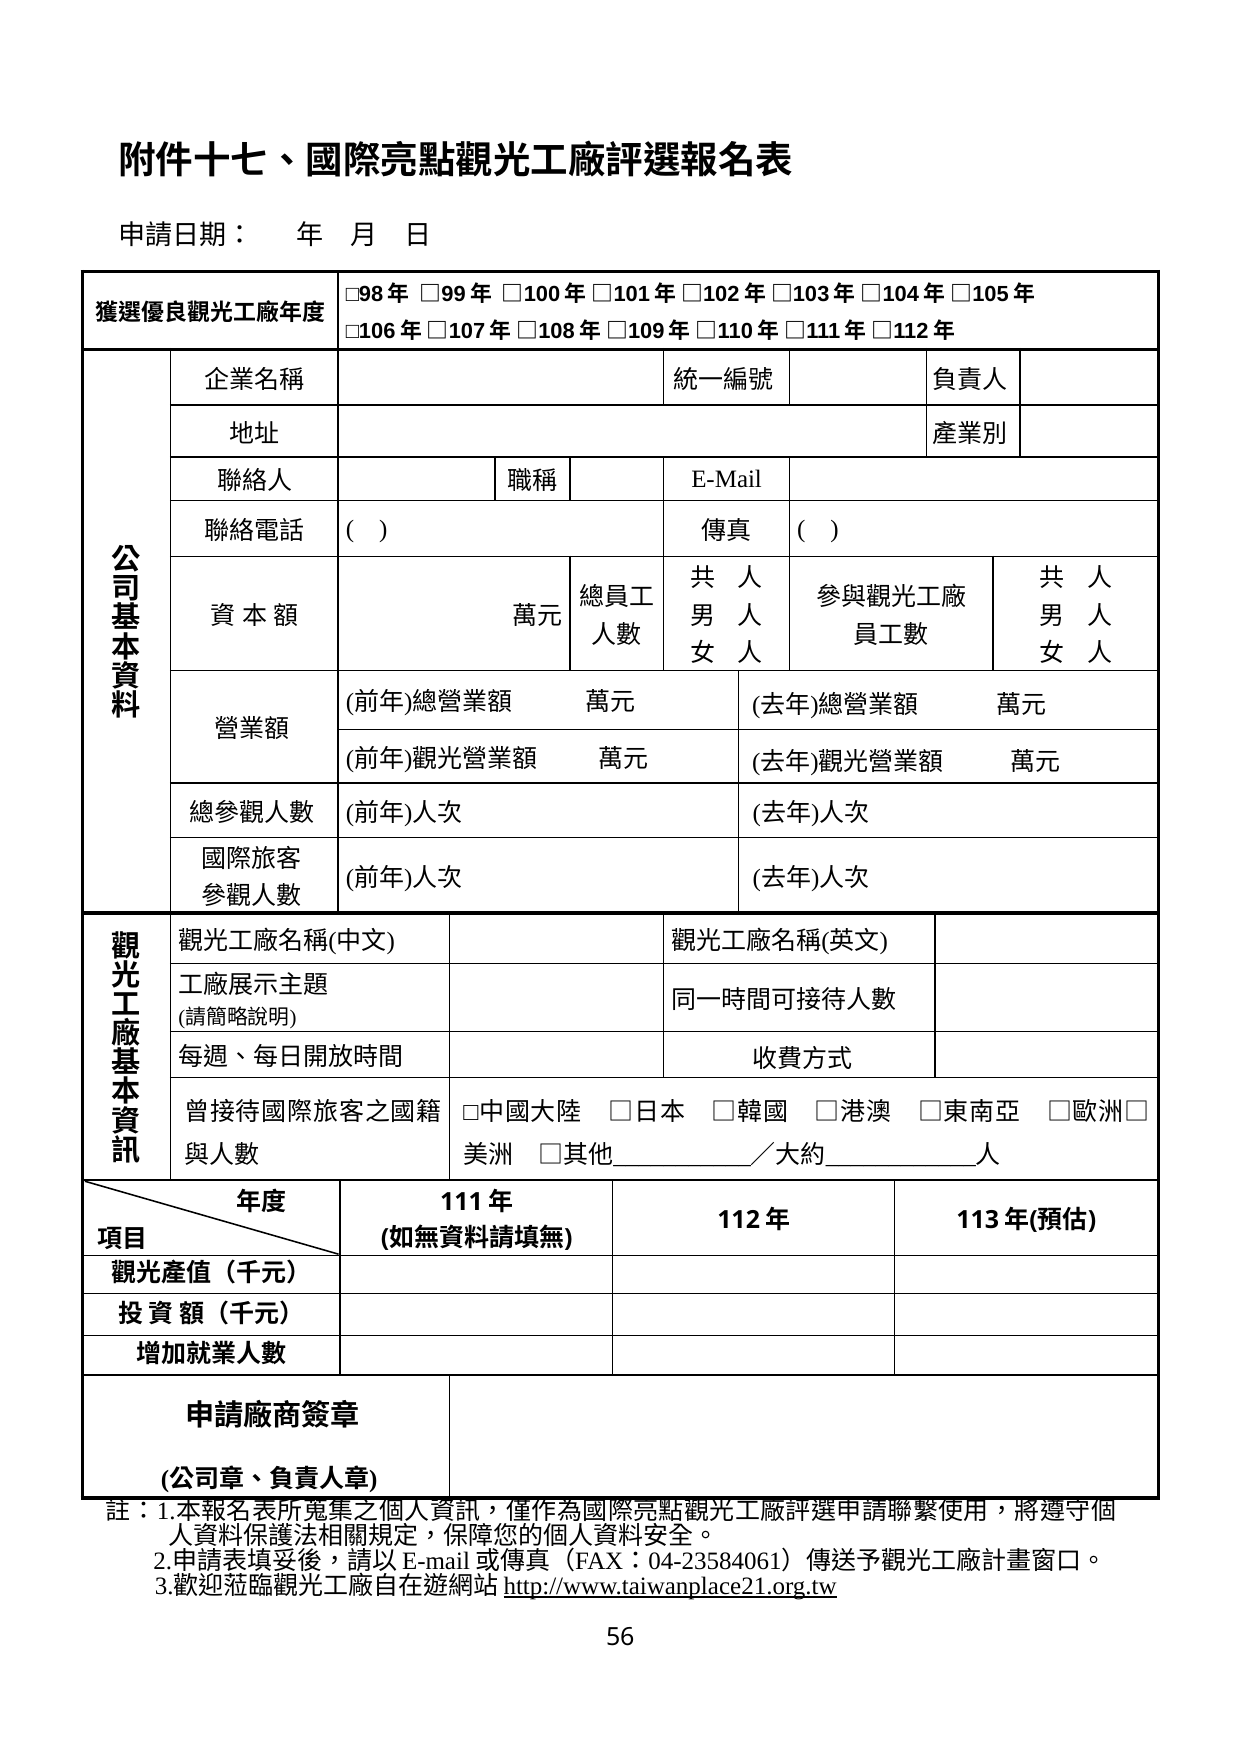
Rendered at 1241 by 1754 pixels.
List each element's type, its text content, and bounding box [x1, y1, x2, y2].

table_cell 負責人 [927, 351, 1019, 404]
table_cell [613, 1256, 894, 1293]
table_cell [450, 1376, 1157, 1496]
table_cell [895, 1336, 1157, 1374]
text 註：1.本報名表所蒐集之個人資訊，僅作為國際亮點觀光工廠評選申請聯繫使用，將遵守個人資料保護法相關規定，保障您的個人資料安全。 [106, 1500, 1119, 1549]
table_cell 增加就業人數 [84, 1336, 339, 1374]
table_cell 產業別 [927, 406, 1019, 456]
table_header □98年 □99年 □100年 □101年 □102年 □103年 □104年 □105年 □106年 □107年 □108年 □109年 □110年 □111年 □112年 [339, 273, 1157, 348]
table_cell 觀光工廠基本資訊 [84, 915, 170, 1179]
table_cell 參與觀光工廠 員工數 [790, 557, 992, 670]
table_cell [936, 1032, 1157, 1077]
table_cell [895, 1256, 1157, 1293]
table_cell 聯絡電話 [171, 501, 337, 556]
table_cell 職稱 [496, 458, 569, 499]
table_cell (去年)觀光營業額 萬元 [739, 730, 1157, 782]
table_cell [341, 1294, 612, 1335]
table_cell 營業額 [171, 671, 337, 782]
table_cell 公司基本資料 [84, 351, 170, 911]
table_cell (去年)人次 [739, 838, 1157, 911]
table_cell [339, 351, 663, 404]
table_cell 總員工人數 [571, 557, 663, 670]
table_cell [341, 1336, 612, 1374]
table_cell [613, 1336, 894, 1374]
table_cell 112年 [613, 1181, 894, 1254]
table_cell [1021, 406, 1157, 456]
table_cell (前年)人次 [339, 784, 738, 837]
table_cell [790, 458, 1157, 499]
table_cell (去年)總營業額 萬元 [739, 671, 1157, 729]
table_cell [571, 458, 663, 499]
table_cell 113年(預估) [895, 1181, 1157, 1254]
table_cell 年度 項目 [91, 1181, 339, 1253]
table_cell 統一編號 [664, 351, 789, 404]
table_cell (去年)人次 [739, 784, 1157, 837]
table_cell 地址 [171, 406, 337, 456]
table_cell 觀光產值（千元） [84, 1256, 339, 1293]
table_cell 傳真 [664, 501, 789, 556]
table_cell 每週、每日開放時間 [171, 1032, 449, 1077]
table_cell E-Mail [664, 458, 789, 499]
table_cell 萬元 [339, 557, 569, 670]
table_cell 企業名稱 [171, 351, 337, 404]
table_cell [450, 1032, 663, 1077]
table_cell 觀光工廠名稱(中文) [171, 915, 449, 962]
table_cell □中國大陸 □日本 □韓國 □港澳 □東南亞 □歐洲□美洲 □其他___________／大約____________人 [450, 1078, 1157, 1179]
table_cell 共 人 男 人 女 人 [994, 557, 1157, 670]
table_cell 年度 項目 [84, 1183, 331, 1254]
table_cell (前年)人次 [339, 838, 738, 911]
table_cell [895, 1294, 1157, 1335]
table_cell [1021, 351, 1157, 404]
text 申請日期： 年 月 日 [118, 195, 1122, 270]
table_cell 工廠展示主題 (請簡略說明) [171, 964, 449, 1031]
table_cell 同一時間可接待人數 [664, 964, 934, 1031]
table_cell 申請廠商簽章 (公司章、負責人章) [84, 1376, 449, 1496]
table_cell [790, 351, 926, 404]
table_cell 總參觀人數 [171, 784, 337, 837]
table_cell 投 資 額（千元） [84, 1294, 339, 1335]
table_cell [341, 1256, 612, 1293]
table_cell 國際旅客 參觀人數 [171, 838, 337, 911]
text 3.歡迎蒞臨觀光工廠自在遊網站http://www.taiwanplace21.org.tw [154, 1574, 1179, 1599]
table_cell 共 人 男 人 女 人 [664, 557, 789, 670]
table_cell [339, 406, 926, 456]
text 附件十七、國際亮點觀光工廠評選報名表 [118, 120, 1100, 195]
table_cell ( ) [339, 501, 663, 556]
table_cell [450, 964, 663, 1031]
table_cell (前年)總營業額 萬元 [339, 671, 738, 729]
table_header 獲選優良觀光工廠年度 [84, 273, 337, 348]
table_cell 111年 (如無資料請填無) [341, 1181, 612, 1254]
table_cell ( ) [790, 501, 1157, 556]
table_cell 觀光工廠名稱(英文) [664, 915, 934, 962]
table_cell [936, 915, 1157, 962]
text 2.申請表填妥後，請以E-mail或傳真（FAX：04-23584061）傳送予觀光工廠計畫窗口。 [153, 1549, 1179, 1574]
table_cell [613, 1294, 894, 1335]
table_cell [936, 964, 1157, 1031]
table_cell 曾接待國際旅客之國籍與人數 [171, 1078, 449, 1179]
table_cell 資本額 [171, 557, 337, 670]
table_cell [450, 915, 663, 962]
table_cell (前年)觀光營業額 萬元 [339, 730, 738, 782]
table_cell 收費方式 [664, 1032, 934, 1077]
table_cell 聯絡人 [171, 458, 337, 499]
table_cell [339, 458, 494, 499]
